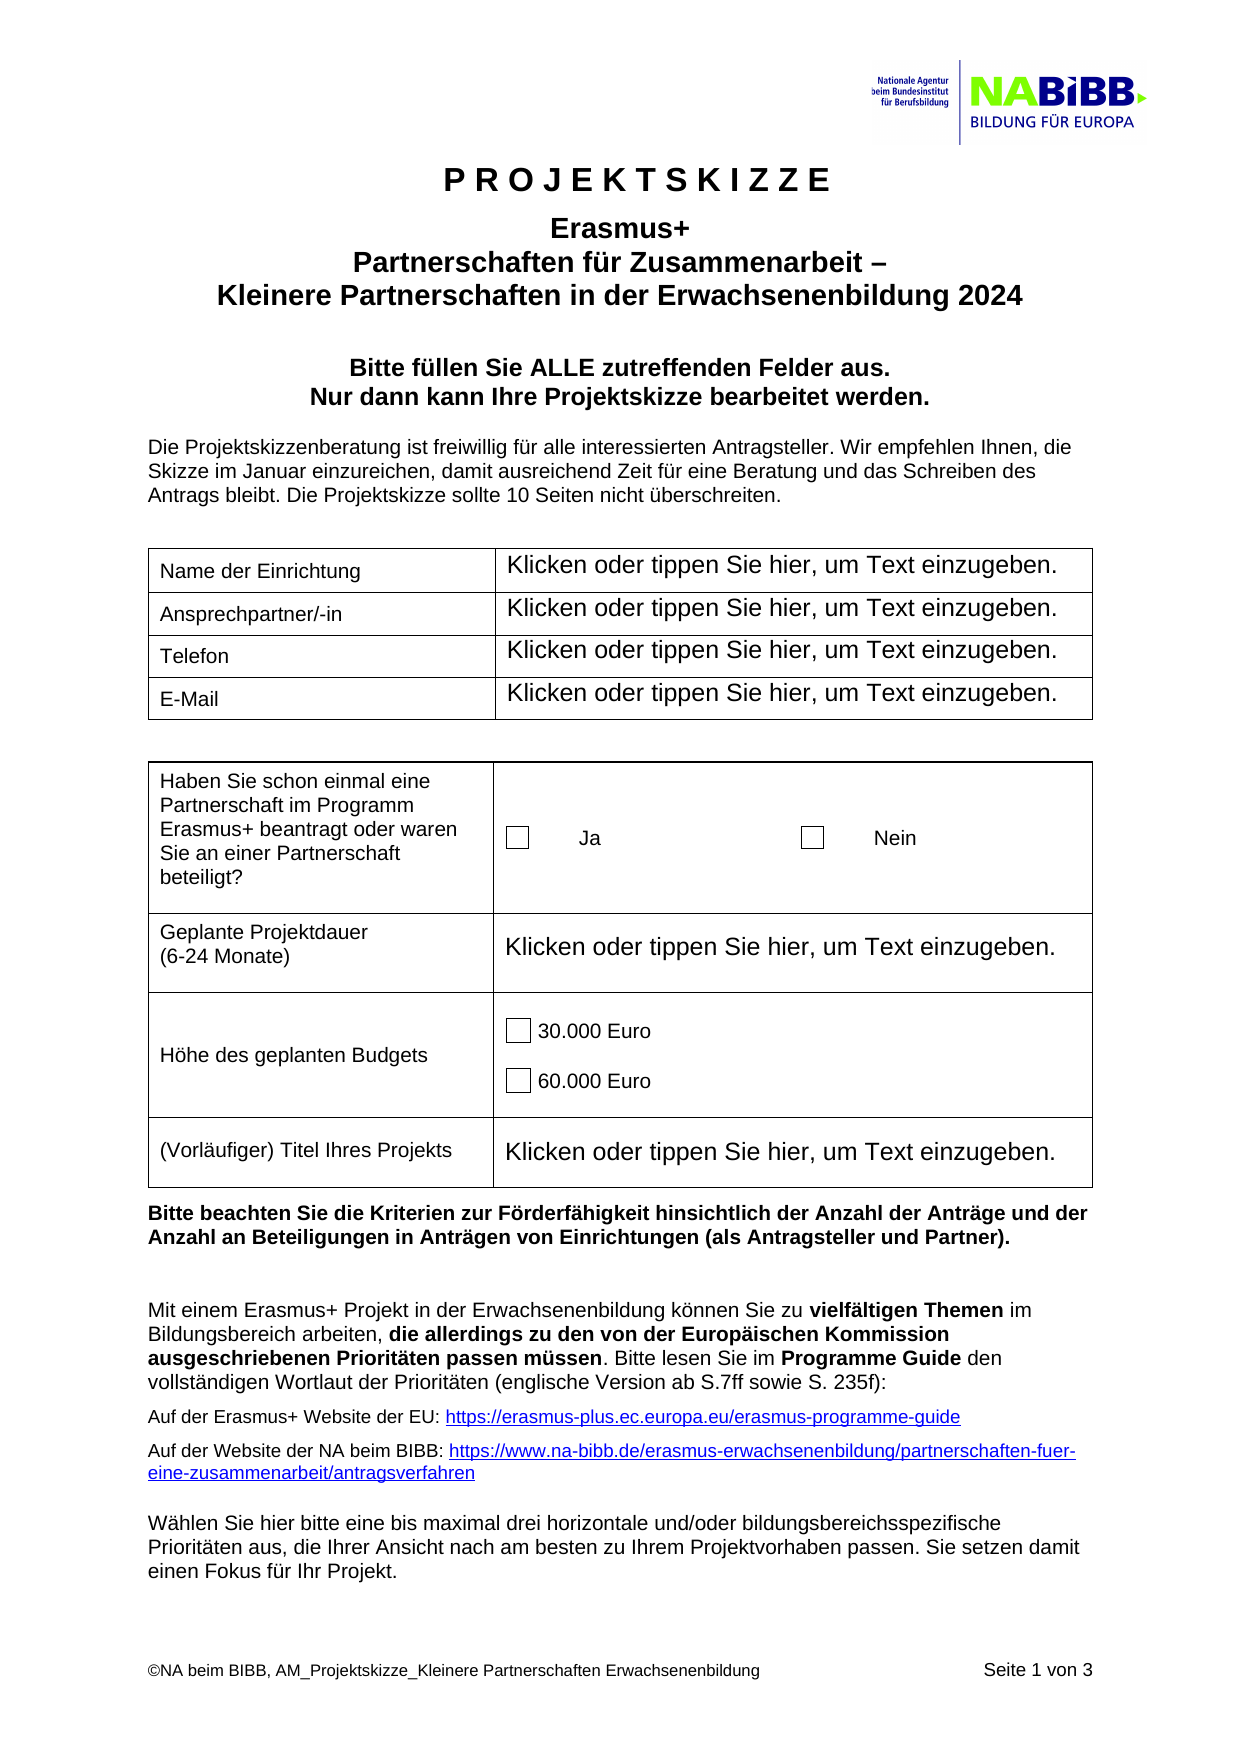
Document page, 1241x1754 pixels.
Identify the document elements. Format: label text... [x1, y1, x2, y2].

table_header Ja Nein [494, 763, 1092, 912]
table_cell Ansprechpartner/-in [149, 593, 495, 634]
text Erasmus+ [148, 211, 1092, 245]
picture [871, 60, 1147, 145]
table_cell [496, 678, 1092, 719]
table_header Haben Sie schon einmal eine Partnerschaft im Programm Erasmus+ beantragt oder waren Sie an einer Partnerschaft beteiligt? [149, 763, 493, 912]
text P R O J E K T S K I Z Z E [369, 160, 1092, 199]
text Nur dann kann Ihre Projektskizze bearbeitet werden. [148, 382, 1092, 411]
table_header Name der Einrichtung [149, 549, 495, 592]
table_cell Höhe des geplanten Budgets [149, 993, 493, 1117]
text Bitte beachten Sie die Kriterien zur Förderfähigkeit hinsichtlich der Anzahl der Anträge und der Anzahl an Beteiligungen in Anträgen von Einrichtungen (als Antragsteller und Partner). [148, 1201, 1092, 1249]
table_cell (Vorläufiger) Titel Ihres Projekts [149, 1118, 493, 1187]
table_cell [496, 593, 1092, 634]
text Mit einem Erasmus+ Projekt in der Erwachsenenbildung können Sie zu vielfältigen Themen im Bildungsbereich arbeiten, die allerdings zu den von der Europäischen Kommission ausgeschriebenen Prioritäten passen müssen. Bitte lesen Sie im Programme Guide den vollständigen Wortlaut der Prioritäten (englische Version ab S.7ff sowie S. 235f): [148, 1298, 1092, 1393]
text Wählen Sie hier bitte eine bis maximal drei horizontale und/oder bildungsbereichsspezifische Prioritäten aus, die Ihrer Ansicht nach am besten zu Ihrem Projektvorhaben passen. Sie setzen damit einen Fokus für Ihr Projekt. [148, 1511, 1092, 1582]
text Auf der Erasmus+ Website der EU: https://erasmus-plus.ec.europa.eu/erasmus-programme-guide [148, 1406, 1092, 1427]
table_cell [496, 636, 1092, 677]
table_cell Geplante Projektdauer (6-24 Monate) [149, 914, 493, 992]
text Auf der Website der NA beim BIBB: https://www.na-bibb.de/erasmus-erwachsenenbildung/partnerschaften-fuer-eine-zusammenarbeit/antragsverfahren [148, 1440, 1092, 1483]
table_header [496, 549, 1092, 592]
table_cell E-Mail [149, 678, 495, 719]
table_cell 30.000 Euro 60.000 Euro [494, 993, 1092, 1117]
text Die Projektskizzenberatung ist freiwillig für alle interessierten Antragsteller. Wir empfehlen Ihnen, die Skizze im Januar einzureichen, damit ausreichend Zeit für eine Beratung und das Schreiben des Antrags bleibt. Die Projektskizze sollte 10 Seiten nicht überschreiten. [148, 434, 1092, 506]
table_cell [494, 914, 1092, 992]
table_cell [494, 1118, 1092, 1187]
table_cell Telefon [149, 636, 495, 677]
text Partnerschaften für Zusammenarbeit – [148, 245, 1092, 278]
text Kleinere Partnerschaften in der Erwachsenenbildung 2024 [148, 278, 1092, 312]
text Bitte füllen Sie ALLE zutreffenden Felder aus. [148, 353, 1092, 382]
